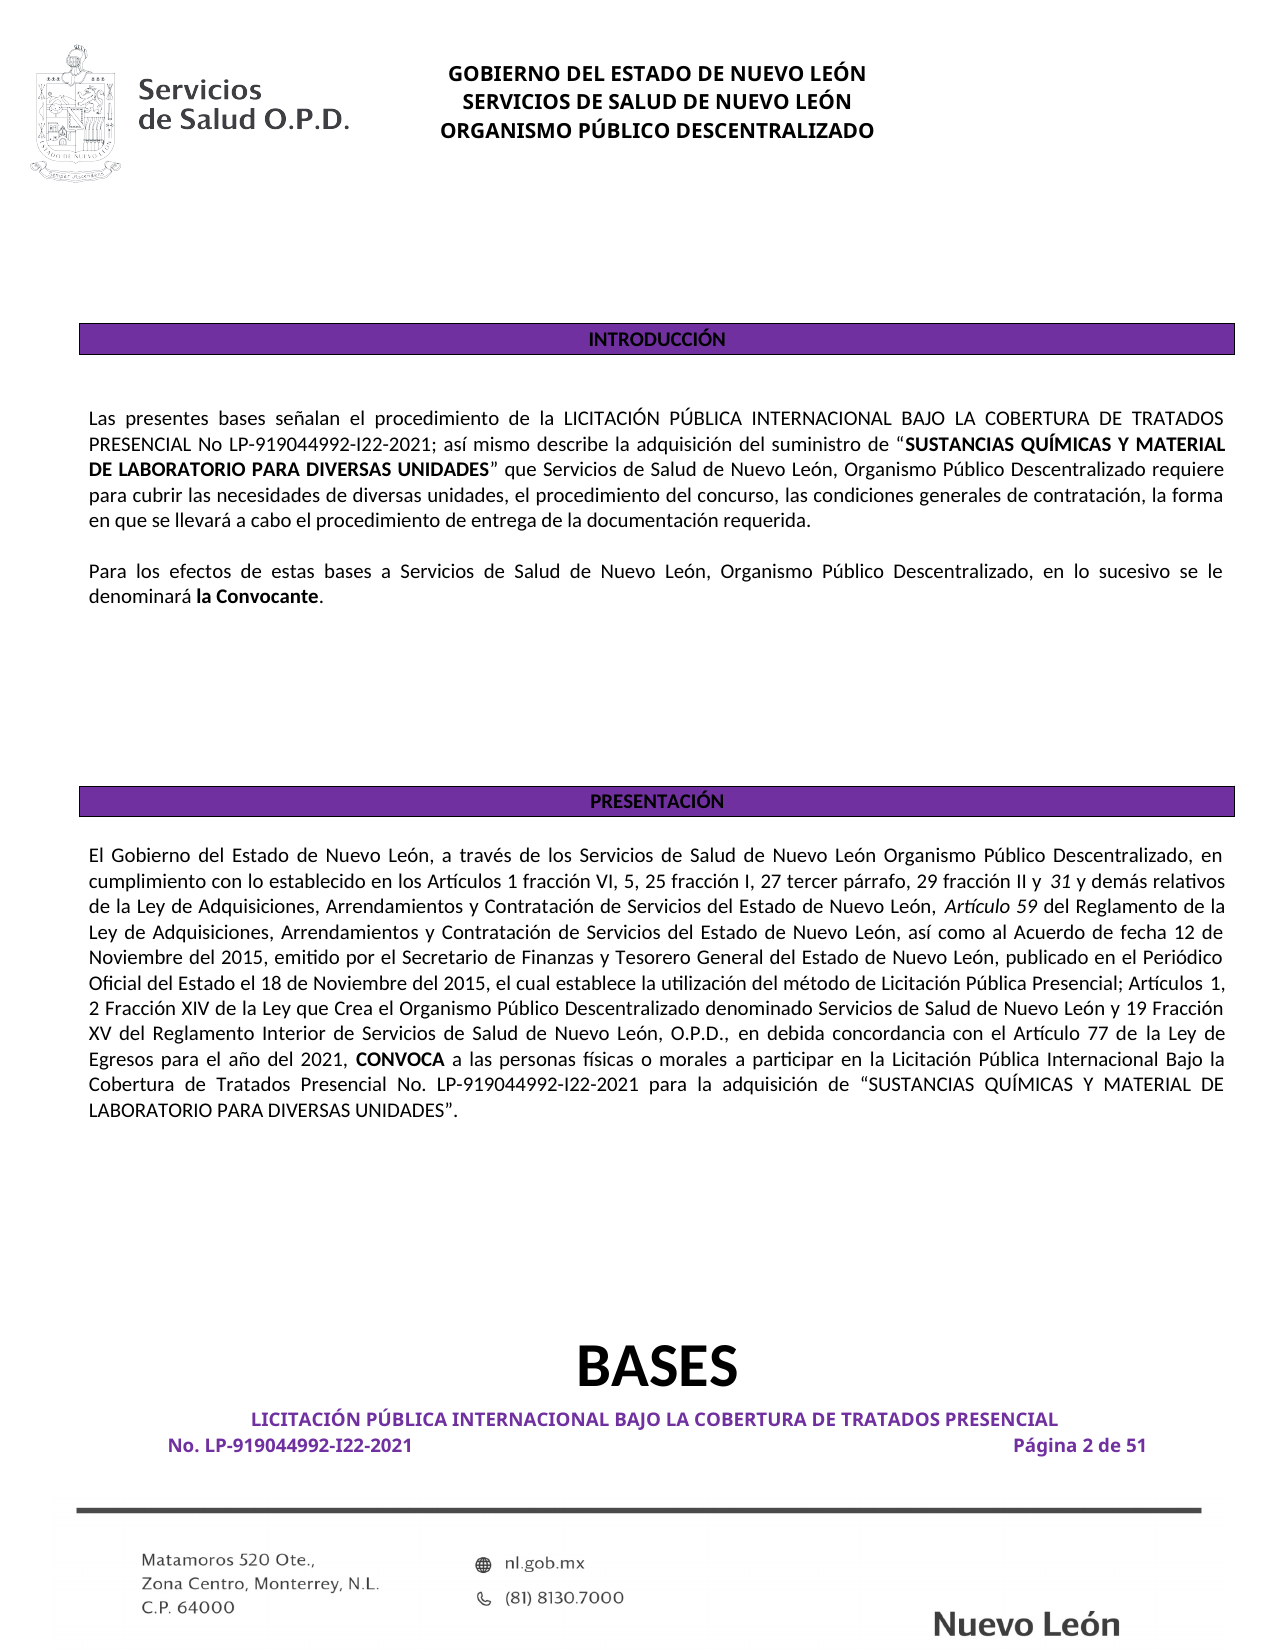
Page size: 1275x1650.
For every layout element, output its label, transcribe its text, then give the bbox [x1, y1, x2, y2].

text El Gobierno del Estado de Nuevo León, a través de los Servicios de Salud de Nuevo León Organismo Público Descentralizado, en cumplimiento con lo establecido en los Artículos 1 fracción VI, 5, 25 fracción I, 27 tercer párrafo, 29 fracción II y 31 y demás relativos de la Ley de Adquisiciones, Arrendamientos y Contratación de Servicios del Estado de Nuevo León, Artículo 59 del Reglamento de la Ley de Adquisiciones, Arrendamientos y Contratación de Servicios del Estado de Nuevo León, así como al Acuerdo de fecha 12 de Noviembre del 2015, emitido por el Secretario de Finanzas y Tesorero General del Estado de Nuevo León, publicado en el Periódico Oficial del Estado el 18 de Noviembre del 2015, el cual establece la utilización del método de Licitación Pública Presencial; Artículos 1, 2 Fracción XIV de la Ley que Crea el Organismo Público Descentralizado denominado Servicios de Salud de Nuevo León y 19 Fracción XV del Reglamento Interior de Servicios de Salud de Nuevo León, O.P.D., en debida concordancia con el Artículo 77 de la Ley de Egresos para el año del 2021, CONVOCA a las personas físicas o morales a participar en la Licitación Pública Internacional Bajo la Cobertura de Tratados Presencial No. LP-919044992-I22-2021 para la adquisición de “SUSTANCIAS QUÍMICAS Y MATERIAL DE LABORATORIO PARA DIVERSAS UNIDADES”. [89, 843, 1226, 1122]
picture [22, 1, 363, 265]
text BASES [89, 1326, 1226, 1402]
picture [50, 1495, 1225, 1650]
text Las presentes bases señalan el procedimiento de la LICITACIÓN PÚBLICA INTERNACIONAL BAJO LA COBERTURA DE TRATADOS PRESENCIAL No LP-919044992-I22-2021; así mismo describe la adquisición del suministro de “SUSTANCIAS QUÍMICAS Y MATERIAL DE LABORATORIO PARA DIVERSAS UNIDADES” que Servicios de Salud de Nuevo León, Organismo Público Descentralizado requiere para cubrir las necesidades de diversas unidades, el procedimiento del concurso, las condiciones generales de contratación, la forma en que se llevará a cabo el procedimiento de entrega de la documentación requerida. [89, 406, 1226, 533]
text INTRODUCCIÓN [80, 324, 1234, 354]
text Para los efectos de estas bases a Servicios de Salud de Nuevo León, Organismo Público Descentralizado, en lo sucesivo se le denominará la Convocante. [89, 558, 1226, 609]
text PRESENTACIÓN [80, 787, 1234, 816]
